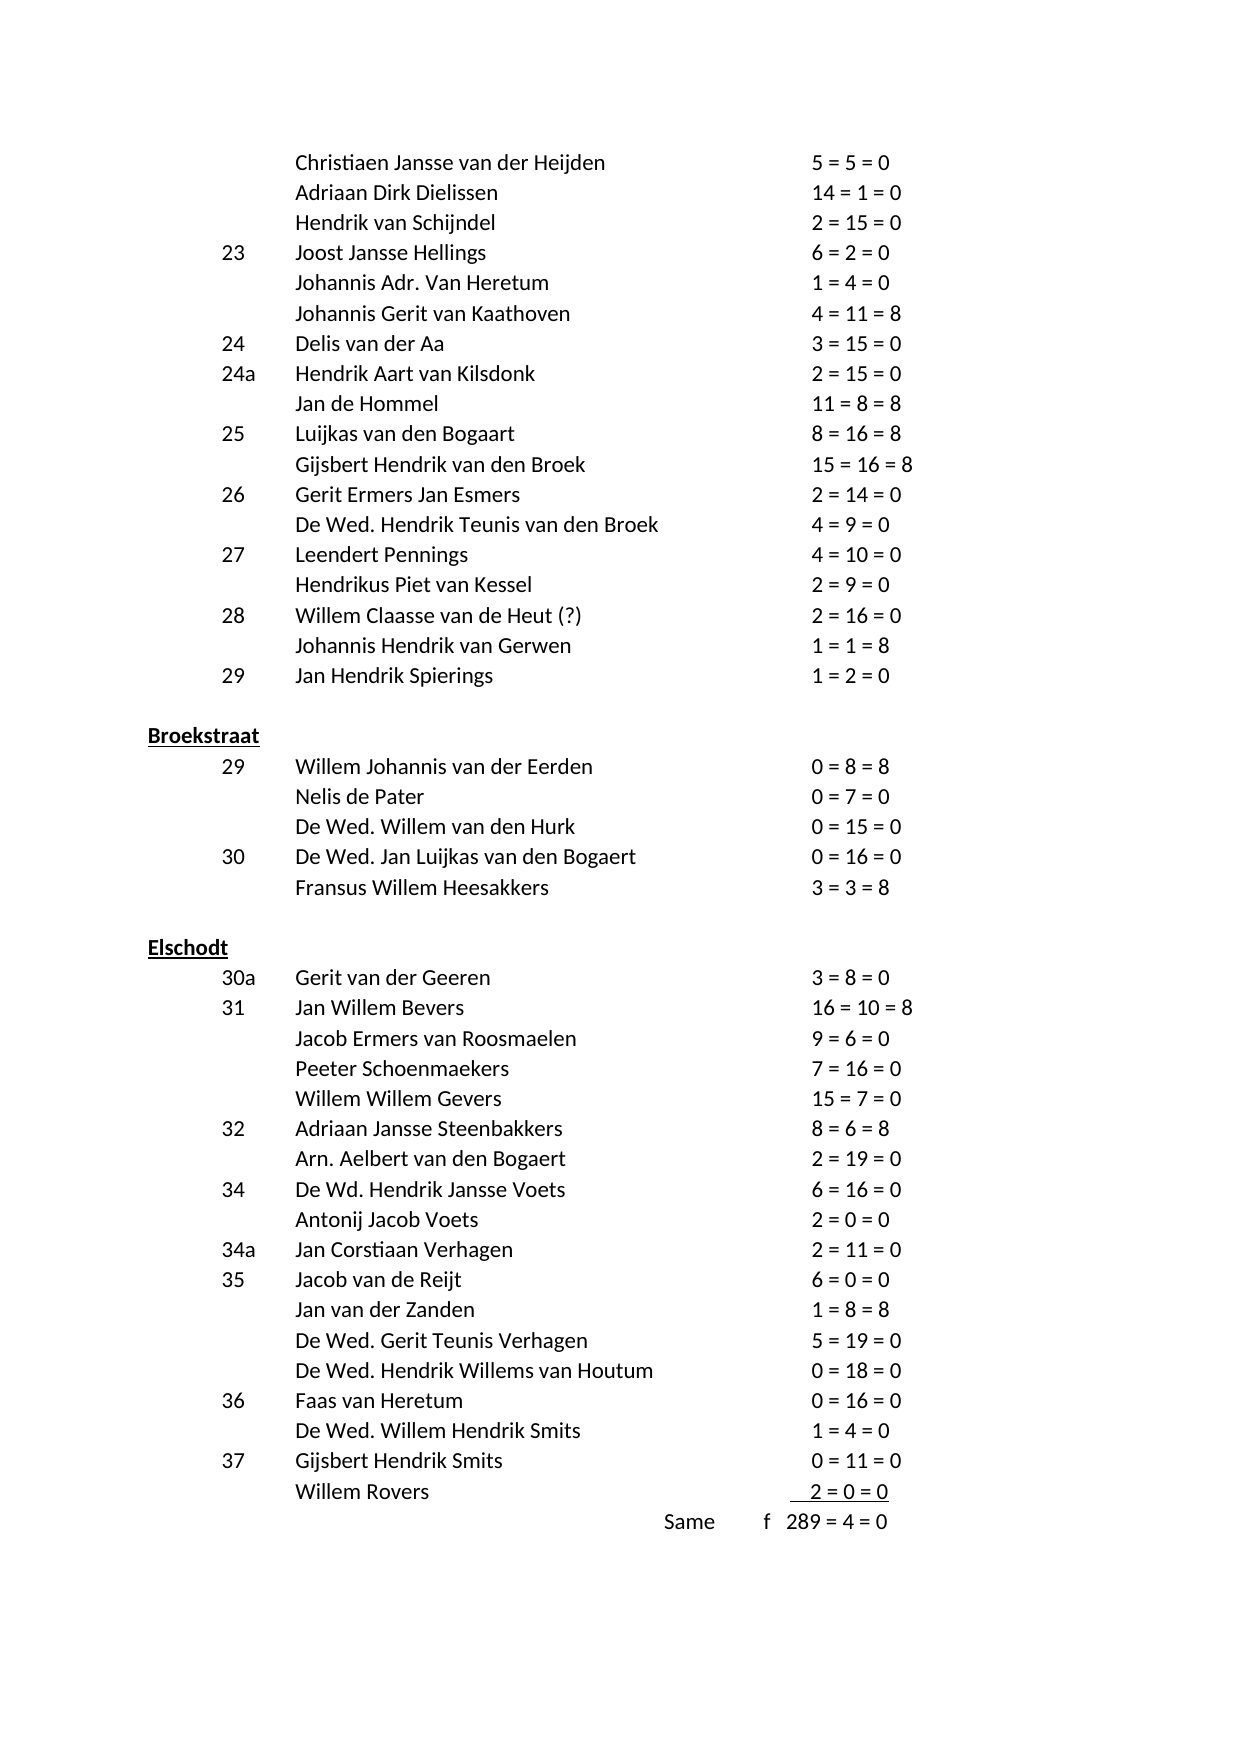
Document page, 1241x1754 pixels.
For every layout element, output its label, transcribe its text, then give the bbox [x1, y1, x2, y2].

text 31 Jan Willem Bevers 16 = 10 = 8 [148, 993, 1093, 1021]
text Gijsbert Hendrik van den Broek 15 = 16 = 8 [148, 450, 1093, 478]
text De Wed. Willem Hendrik Smits 1 = 4 = 0 [148, 1416, 1093, 1444]
text Willem Rovers 2 = 0 = 0 [148, 1477, 1093, 1505]
text Hendrikus Piet van Kessel 2 = 9 = 0 [148, 571, 1093, 598]
text 32 Adriaan Jansse Steenbakkers 8 = 6 = 8 [148, 1114, 1093, 1142]
text Adriaan Dirk Dielissen 14 = 1 = 0 [148, 178, 1093, 206]
text 24a Hendrik Aart van Kilsdonk 2 = 15 = 0 [148, 359, 1093, 387]
text 34 De Wd. Hendrik Jansse Voets 6 = 16 = 0 [148, 1175, 1093, 1203]
text 25 Luijkas van den Bogaart 8 = 16 = 8 [148, 419, 1093, 447]
text 26 Gerit Ermers Jan Esmers 2 = 14 = 0 [148, 480, 1093, 508]
text De Wed. Willem van den Hurk 0 = 15 = 0 [148, 812, 1093, 840]
text De Wed. Hendrik Willems van Houtum 0 = 18 = 0 [148, 1356, 1093, 1384]
text 37 Gijsbert Hendrik Smits 0 = 11 = 0 [148, 1447, 1093, 1474]
text 35 Jacob van de Reijt 6 = 0 = 0 [148, 1265, 1093, 1293]
text 30a Gerit van der Geeren 3 = 8 = 0 [148, 963, 1093, 991]
text De Wed. Hendrik Teunis van den Broek 4 = 9 = 0 [148, 510, 1093, 538]
text 24 Delis van der Aa 3 = 15 = 0 [148, 329, 1093, 357]
text Peeter Schoenmaekers 7 = 16 = 0 [148, 1054, 1093, 1082]
text Same f 289 = 4 = 0 [148, 1507, 1093, 1535]
text Johannis Gerit van Kaathoven 4 = 11 = 8 [148, 299, 1093, 327]
text Arn. Aelbert van den Bogaert 2 = 19 = 0 [148, 1144, 1093, 1172]
text 23 Joost Jansse Hellings 6 = 2 = 0 [148, 238, 1093, 266]
text 29 Jan Hendrik Spierings 1 = 2 = 0 [148, 661, 1093, 689]
text Jan van der Zanden 1 = 8 = 8 [148, 1296, 1093, 1323]
text Elschodt [148, 933, 1093, 961]
text Jan de Hommel 11 = 8 = 8 [148, 389, 1093, 417]
text Willem Willem Gevers 15 = 7 = 0 [148, 1084, 1093, 1112]
text Nelis de Pater 0 = 7 = 0 [148, 782, 1093, 810]
text 27 Leendert Pennings 4 = 10 = 0 [148, 540, 1093, 568]
text 28 Willem Claasse van de Heut (?) 2 = 16 = 0 [148, 601, 1093, 629]
text Christiaen Jansse van der Heijden 5 = 5 = 0 [148, 148, 1093, 176]
text Jacob Ermers van Roosmaelen 9 = 6 = 0 [148, 1024, 1093, 1052]
text Johannis Hendrik van Gerwen 1 = 1 = 8 [148, 631, 1093, 659]
text Fransus Willem Heesakkers 3 = 3 = 8 [148, 873, 1093, 901]
text Broekstraat [148, 722, 1093, 749]
text Johannis Adr. Van Heretum 1 = 4 = 0 [148, 268, 1093, 296]
text 36 Faas van Heretum 0 = 16 = 0 [148, 1386, 1093, 1414]
text 30 De Wed. Jan Luijkas van den Bogaert 0 = 16 = 0 [148, 842, 1093, 870]
text 29 Willem Johannis van der Eerden 0 = 8 = 8 [148, 752, 1093, 780]
text De Wed. Gerit Teunis Verhagen 5 = 19 = 0 [148, 1326, 1093, 1354]
text Antonij Jacob Voets 2 = 0 = 0 [148, 1205, 1093, 1233]
text 34a Jan Corstiaan Verhagen 2 = 11 = 0 [148, 1235, 1093, 1263]
text Hendrik van Schijndel 2 = 15 = 0 [148, 208, 1093, 236]
